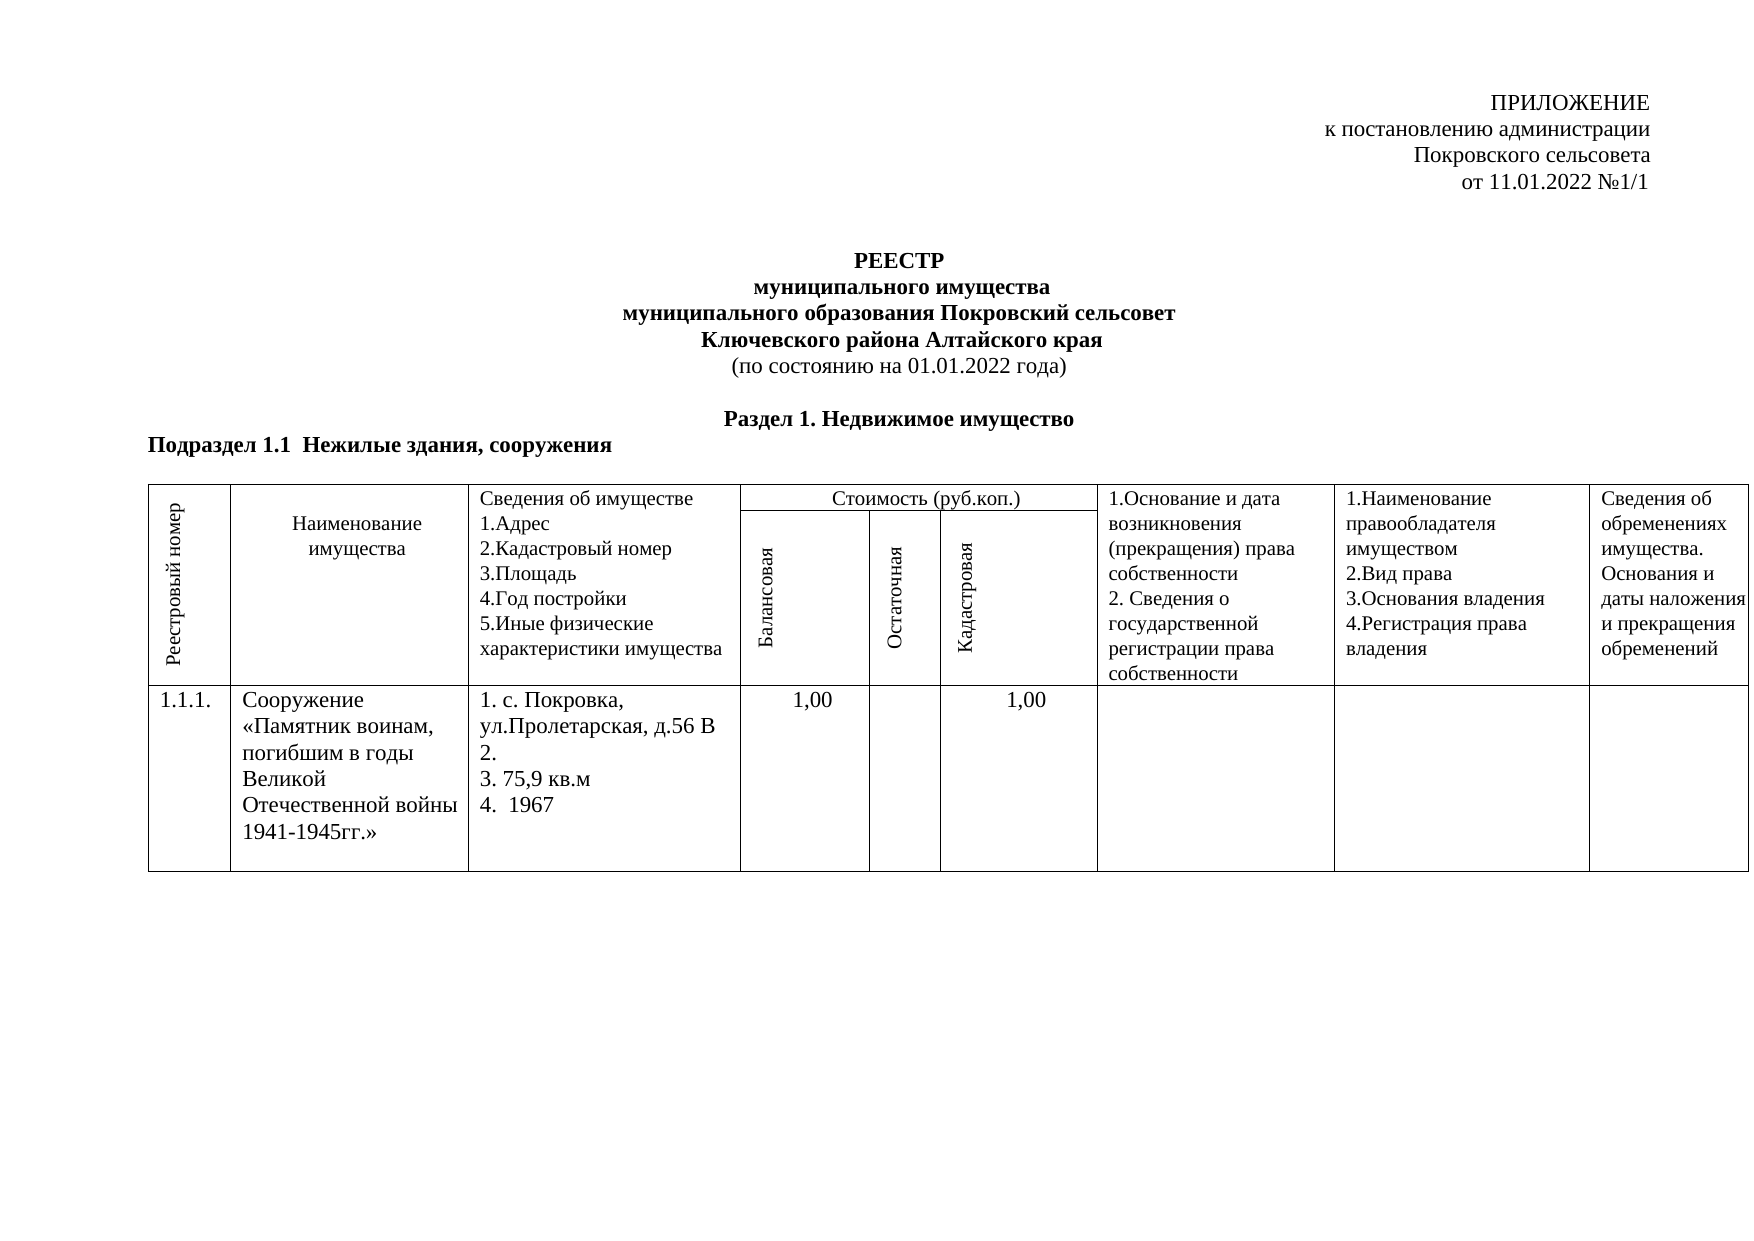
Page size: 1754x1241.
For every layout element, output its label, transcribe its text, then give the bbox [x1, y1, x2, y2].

table_cell [870, 686, 940, 871]
table_cell Балансовая [741, 511, 869, 685]
text муниципального образования Покровский сельсовет [148, 299, 1651, 326]
table_cell [1098, 686, 1334, 871]
table_header Наименование имущества [231, 485, 468, 685]
text ПРИЛОЖЕНИЕ [148, 89, 1651, 115]
table_cell 1,00 [941, 686, 1097, 871]
text к постановлению администрации [148, 115, 1651, 141]
table_cell Кадастровая [941, 511, 1097, 685]
text Ключевского района Алтайского края [148, 326, 1651, 352]
table_cell [1335, 686, 1589, 871]
text от 11.01.2022 №1/1 [148, 168, 1651, 194]
table_cell Сооружение «Памятник воинам, погибшим в годы Великой Отечественной войны 1941-1945гг.» [231, 686, 468, 871]
table_cell 1,00 [741, 686, 869, 871]
table_cell [1590, 686, 1748, 871]
table_header Стоимость (руб.коп.) [741, 485, 1097, 510]
table_cell Остаточная [870, 511, 940, 685]
text РЕЕСТР [148, 247, 1651, 273]
table_header 1.Основание и дата возникновения (прекращения) права собственности 2. Сведения о государственной регистрации права собственности [1098, 485, 1334, 685]
table_header Реестровый номер [149, 485, 230, 685]
text Подраздел 1.1 Нежилые здания, сооружения [148, 431, 1651, 458]
table_cell 1.1.1. [149, 686, 230, 871]
table_header Сведения об имуществе 1.Адрес 2.Кадастровый номер 3.Площадь 4.Год постройки 5.Иные физические характеристики имущества [469, 485, 740, 685]
table_header Сведения об обременениях имущества. Основания и даты наложения и прекращения обременений [1590, 485, 1748, 685]
text Покровского сельсовета [148, 141, 1651, 168]
text (по состоянию на 01.01.2022 года) [148, 352, 1651, 378]
text муниципального имущества [148, 273, 1651, 299]
table_header 1.Наименование правообладателя имуществом 2.Вид права 3.Основания владения 4.Регистрация права владения [1335, 485, 1589, 685]
text Раздел 1. Недвижимое имущество [148, 405, 1651, 431]
table_cell 1. с. Покровка, ул.Пролетарская, д.56 В 2. 3. 75,9 кв.м 4. 1967 [469, 686, 740, 871]
